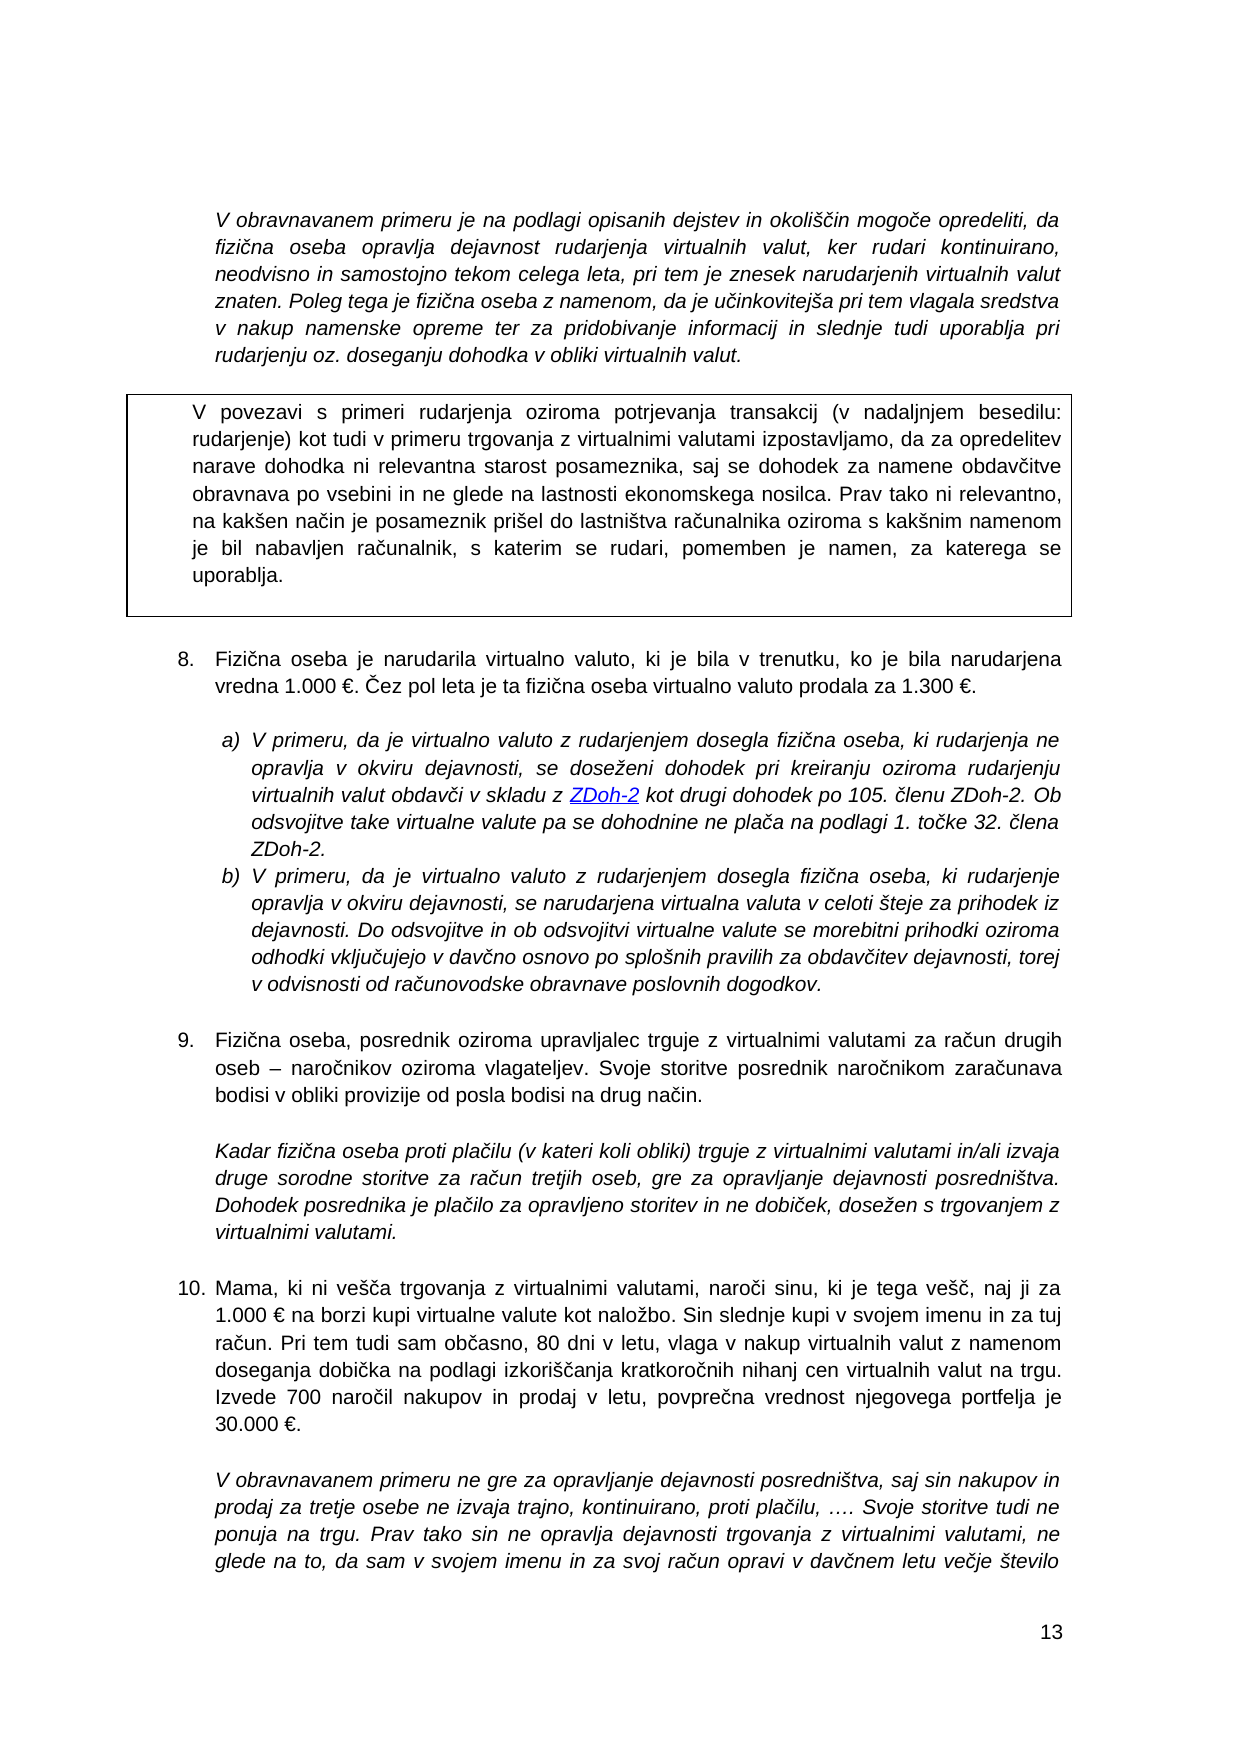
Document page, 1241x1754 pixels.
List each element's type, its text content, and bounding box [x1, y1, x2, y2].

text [215, 1465, 1063, 1573]
text V obravnavanem primeru je na podlagi opisanih dejstev in okoliščin mogoče opredeliti, da fizična oseba opravlja dejavnost rudarjenja virtualnih valut, ker rudari kontinuirano, neodvisno in samostojno tekom celega leta, pri tem je znesek narudarjenih virtualnih valut znaten. Poleg tega je fizična oseba z namenom, da je učinkovitejša pri tem vlagala sredstva v nakup namenske opreme ter za pridobivanje informacij in slednje tudi uporablja pri rudarjenju oz. doseganju dohodka v obliki virtualnih valut. [215, 204, 1063, 367]
list Fizična oseba, posrednik oziroma upravljalec trguje z virtualnimi valutami za račun drugih oseb – naročnikov oziroma vlagateljev. Svoje storitve posrednik naročnikom zaračunava bodisi v obliki provizije od posla bodisi na drug način. [177, 1025, 1063, 1106]
list V primeru, da je virtualno valuto z rudarjenjem dosegla fizična oseba, ki rudarjenja ne opravlja v okviru dejavnosti, se doseženi dohodek pri kreiranju oziroma rudarjenju virtualnih valut obdavči v skladu z ZDoh-2 kot drugi dohodek po 105. členu ZDoh-2. Ob odsvojitve take virtualne valute pa se dohodnine ne plača na podlagi 1. točke 32. člena ZDoh-2. [222, 725, 1063, 861]
list Mama, ki ni vešča trgovanja z virtualnimi valutami, naroči sinu, ki je tega vešč, naj ji za 1.000 € na borzi kupi virtualne valute kot naložbo. Sin slednje kupi v svojem imenu in za tuj račun. Pri tem tudi sam občasno, 80 dni v letu, vlaga v nakup virtualnih valut z namenom doseganja dobička na podlagi izkoriščanja kratkoročnih nihanj cen virtualnih valut na trgu. Izvede 700 naročil nakupov in prodaj v letu, povprečna vrednost njegovega portfelja je 30.000 €. [177, 1273, 1063, 1436]
text Kadar fizična oseba proti plačilu (v kateri koli obliki) trguje z virtualnimi valutami in/ali izvaja druge sorodne storitve za račun tretjih oseb, gre za opravljanje dejavnosti posredništva. Dohodek posrednika je plačilo za opravljeno storitev in ne dobiček, dosežen s trgovanjem z virtualnimi valutami. [215, 1136, 1063, 1244]
list Fizična oseba je narudarila virtualno valuto, ki je bila v trenutku, ko je bila narudarjena vredna 1.000 €. Čez pol leta je ta fizična oseba virtualno valuto prodala za 1.300 €. [177, 644, 1063, 698]
text V povezavi s primeri rudarjenja oziroma potrjevanja transakcij (v nadaljnjem besedilu: rudarjenje) kot tudi v primeru trgovanja z virtualnimi valutami izpostavljamo, da za opredelitev narave dohodka ni relevantna starost posameznika, saj se dohodek za namene obdavčitve obravnava po vsebini in ne glede na lastnosti ekonomskega nosilca. Prav tako ni relevantno, na kakšen način je posameznik prišel do lastništva računalnika oziroma s kakšnim namenom je bil nabavljen računalnik, s katerim se rudari, pomemben je namen, za katerega se uporablja. [128, 395, 1071, 587]
list V primeru, da je virtualno valuto z rudarjenjem dosegla fizična oseba, ki rudarjenje opravlja v okviru dejavnosti, se narudarjena virtualna valuta v celoti šteje za prihodek iz dejavnosti. Do odsvojitve in ob odsvojitvi virtualne valute se morebitni prihodki oziroma odhodki vključujejo v davčno osnovo po splošnih pravilih za obdavčitev dejavnosti, torej v odvisnosti od računovodske obravnave poslovnih dogodkov. [222, 861, 1063, 996]
